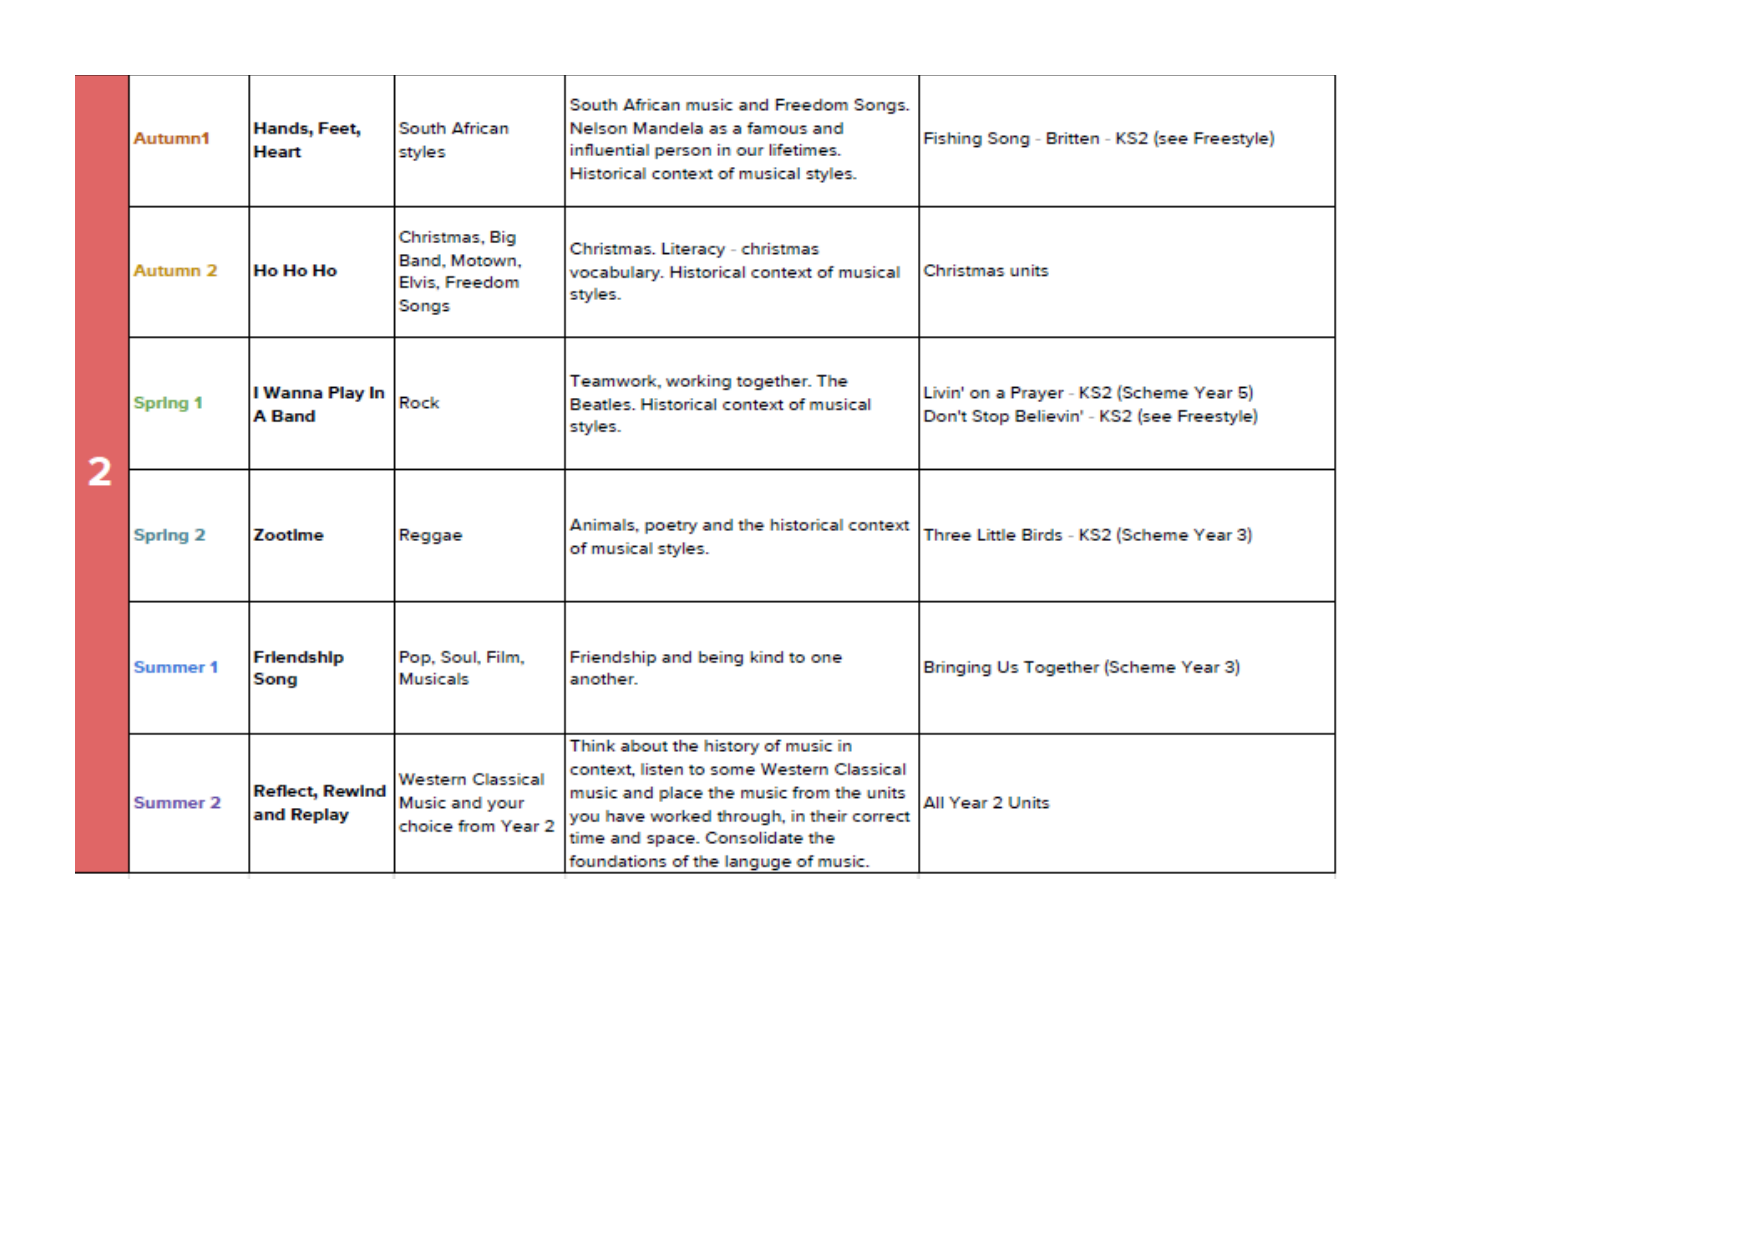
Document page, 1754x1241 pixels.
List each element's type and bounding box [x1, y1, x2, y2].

picture [75, 75, 1338, 879]
